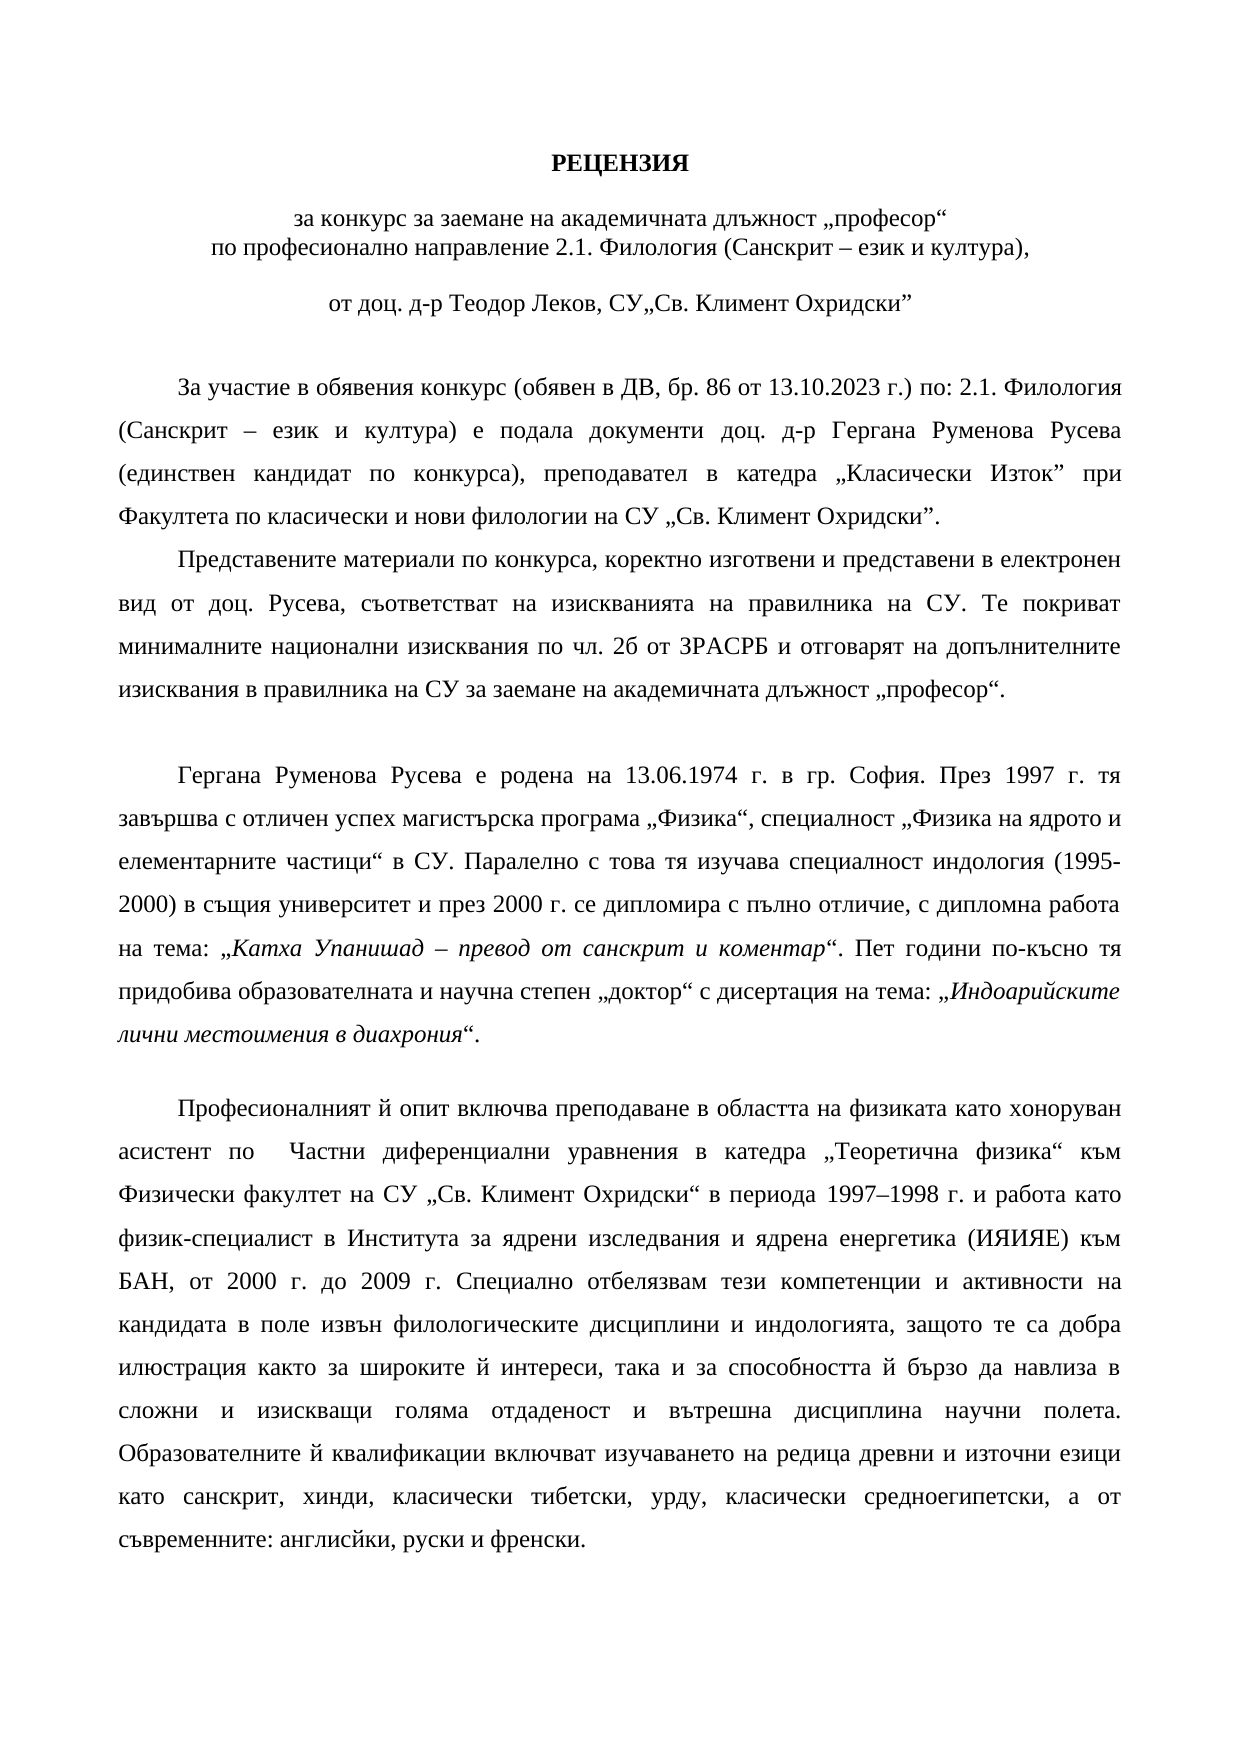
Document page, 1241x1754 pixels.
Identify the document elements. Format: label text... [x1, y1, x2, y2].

text Представените материали по конкурса, коректно изготвени и представени в електронен вид от доц. Русева, съответстват на изискванията на правилника на СУ. Те покриват минималните национални изисквания по чл. 2б от ЗРАСРБ и отговарят на допълнителните изисквания в правилника на СУ за заемане на академичната длъжност „професор“. [118, 544, 1122, 703]
text от доц. д-р Теодор Леков, СУ„Св. Климент Охридски” [118, 288, 1122, 316]
text За участие в обявения конкурс (обявен в ДВ, бр. 86 от 13.10.2023 г.) по: 2.1. Филология (Санскрит – език и култура) е подала документи доц. д-р Гергана Руменова Русева (единствен кандидат по конкурса), преподавател в катедра „Класически Изток” при Факултета по класически и нови филологии на СУ „Св. Климент Охридски”. [118, 372, 1122, 530]
text РЕЦЕНЗИЯ [118, 148, 1122, 176]
text по професионално направление 2.1. Филология (Санскрит – език и култура), [118, 232, 1122, 261]
text за конкурс за заемане на академичната длъжност „професор“ [118, 203, 1122, 232]
text Професионалният й опит включва преподаване в областта на физиката като хоноруван асистент по Частни диференциални уравнения в катедра „Теоретична физика“ към Физически факултет на СУ „Св. Климент Охридски“ в периода 1997–1998 г. и работа като физик-специалист в Института за ядрени изследвания и ядрена енергетика (ИЯИЯЕ) към БАН, от 2000 г. до 2009 г. Специално отбелязвам тези компетенции и активности на кандидата в поле извън филологическите дисциплини и индологията, защото те са добра илюстрация както за широките й интереси, така и за способността й бързо да навлиза в сложни и изискващи голяма отдаденост и вътрешна дисциплина научни полета. Образователните й квалификации включват изучаването на редица древни и източни езици като санскрит, хинди, класически тибетски, урду, класически средноегипетски, а от съвременните: англисйки, руски и френски. [118, 1093, 1122, 1553]
text Гергана Руменова Русева е родена на 13.06.1974 г. в гр. София. През 1997 г. тя завършва с отличен успех магистърска програма „Физика“, специалност „Физика на ядрото и елементарните частици“ в СУ. Паралелно с това тя изучава специалност индология (1995-2000) в същия университет и през 2000 г. се дипломира с пълно отличие, с дипломна работа на тема: „Катха Упанишад – превод от санскрит и коментар“. Пет години по-късно тя придобива образователната и научна степен „доктор“ с дисертация на тема: „Индоарийските лични местоимения в диахрония“. [118, 760, 1122, 1048]
